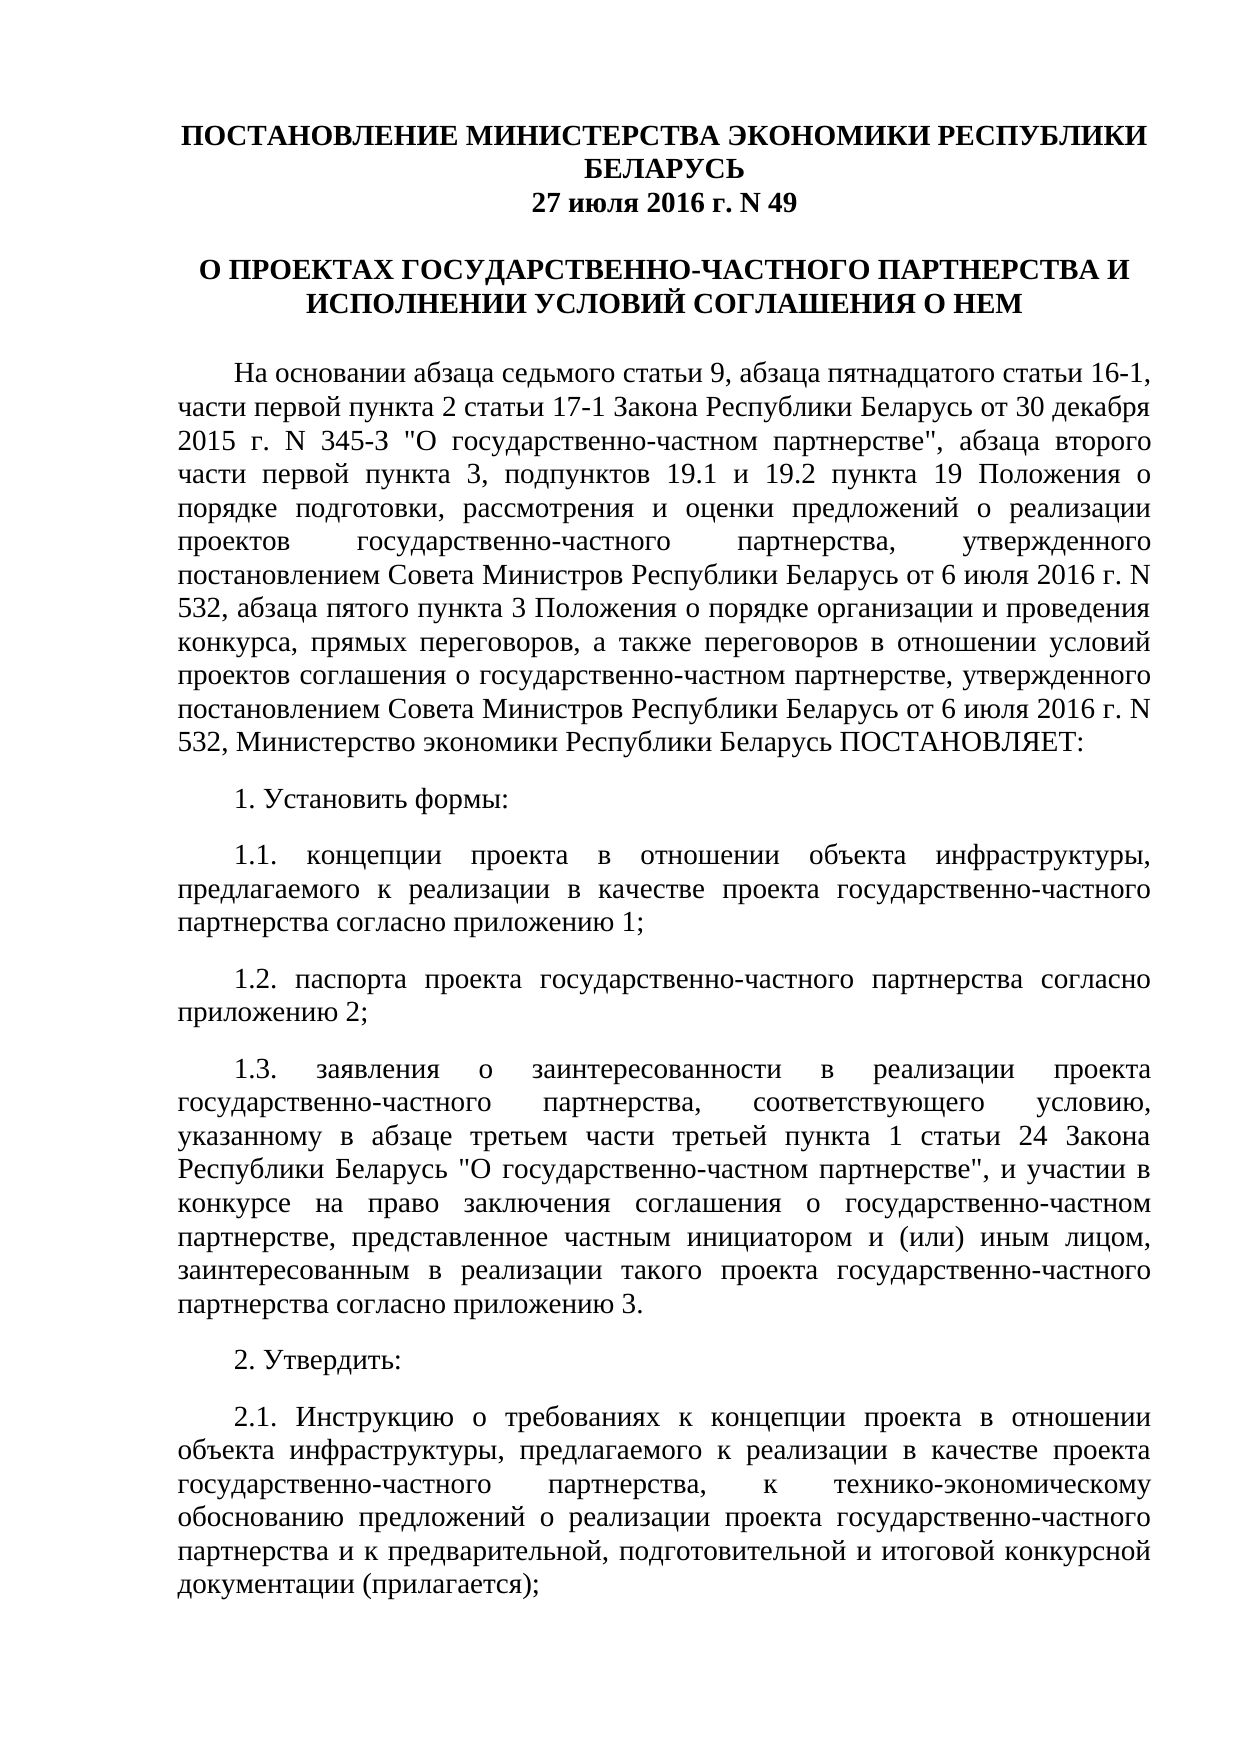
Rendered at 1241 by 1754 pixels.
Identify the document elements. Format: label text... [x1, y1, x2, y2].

text 1.3. заявления о заинтересованности в реализации проекта государственно-частного партнерства, соответствующего условию, указанному в абзаце третьем части третьей пункта 1 статьи 24 Закона Республики Беларусь "О государственно-частном партнерстве", и участии в конкурсе на право заключения соглашения о государственно-частном партнерстве, представленное частным инициатором и (или) иным лицом, заинтересованным в реализации такого проекта государственно-частного партнерства согласно приложению 3. [177, 1051, 1152, 1319]
text 2. Утвердить: [177, 1342, 1152, 1376]
text 1.1. концепции проекта в отношении объекта инфраструктуры, предлагаемого к реализации в качестве проекта государственно-частного партнерства согласно приложению 1; [177, 837, 1152, 938]
title О ПРОЕКТАХ ГОСУДАРСТВЕННО-ЧАСТНОГО ПАРТНЕРСТВА И ИСПОЛНЕНИИ УСЛОВИЙ СОГЛАШЕНИЯ О НЕМ [177, 252, 1152, 319]
text 1.2. паспорта проекта государственно-частного партнерства согласно приложению 2; [177, 961, 1152, 1028]
title 27 июля 2016 г. N 49 [177, 185, 1152, 219]
text 1. Установить формы: [177, 781, 1152, 814]
text 2.1. Инструкцию о требованиях к концепции проекта в отношении объекта инфраструктуры, предлагаемого к реализации в качестве проекта государственно-частного партнерства, к технико-экономическому обоснованию предложений о реализации проекта государственно-частного партнерства и к предварительной, подготовительной и итоговой конкурсной документации (прилагается); [177, 1399, 1152, 1600]
text На основании абзаца седьмого статьи 9, абзаца пятнадцатого статьи 16-1, части первой пункта 2 статьи 17-1 Закона Республики Беларусь от 30 декабря 2015 г. N 345-З "О государственно-частном партнерстве", абзаца второго части первой пункта 3, подпунктов 19.1 и 19.2 пункта 19 Положения о порядке подготовки, рассмотрения и оценки предложений о реализации проектов государственно-частного партнерства, утвержденного постановлением Совета Министров Республики Беларусь от 6 июля 2016 г. N 532, абзаца пятого пункта 3 Положения о порядке организации и проведения конкурса, прямых переговоров, а также переговоров в отношении условий проектов соглашения о государственно-частном партнерстве, утвержденного постановлением Совета Министров Республики Беларусь от 6 июля 2016 г. N 532, Министерство экономики Республики Беларусь ПОСТАНОВЛЯЕТ: [177, 356, 1152, 758]
title ПОСТАНОВЛЕНИЕ МИНИСТЕРСТВА ЭКОНОМИКИ РЕСПУБЛИКИ БЕЛАРУСЬ [177, 118, 1152, 185]
